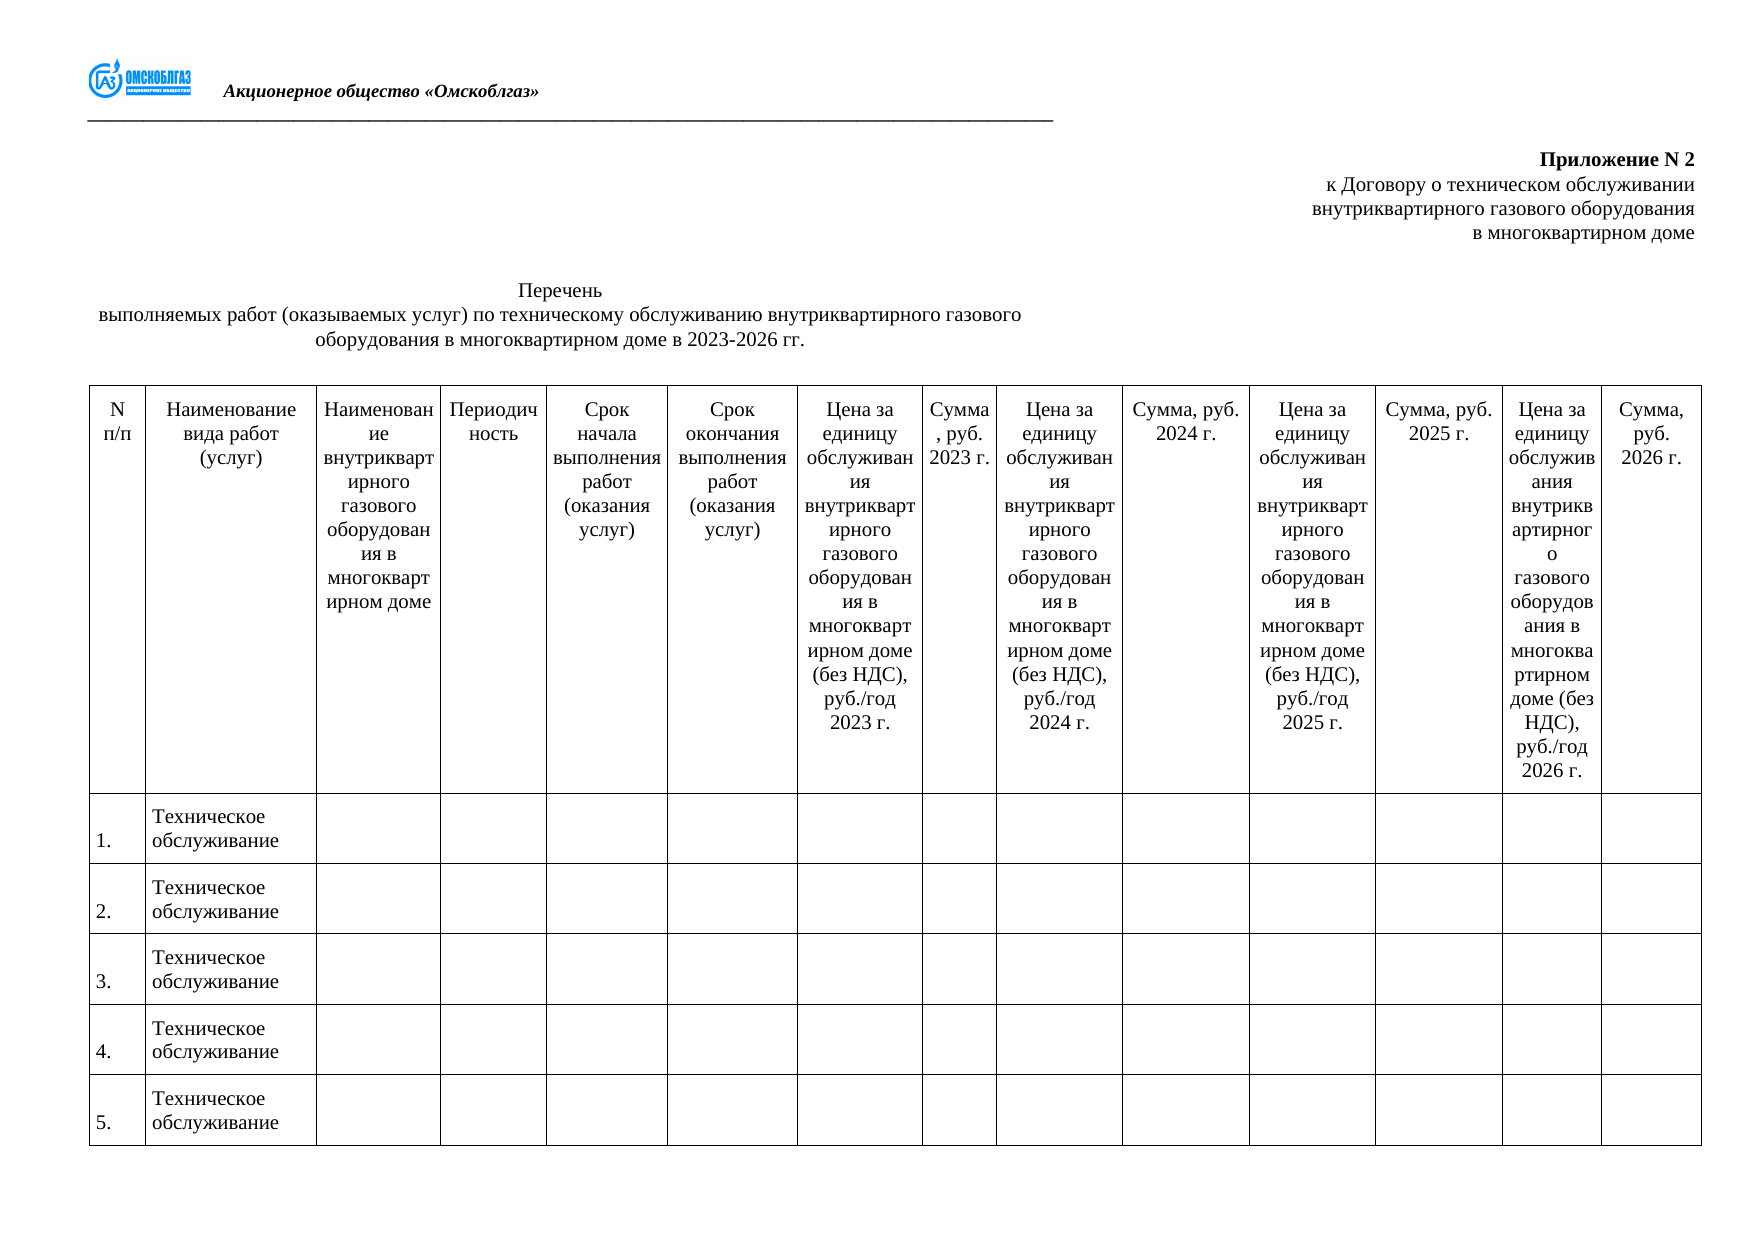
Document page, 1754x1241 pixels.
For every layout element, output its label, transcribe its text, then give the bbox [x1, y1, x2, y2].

table_cell [1250, 1005, 1375, 1074]
table_cell [798, 864, 922, 933]
text внутриквартирного газового оборудования [89, 196, 1695, 219]
table_cell [923, 934, 996, 1004]
table_cell [668, 864, 797, 933]
table_cell [441, 1075, 546, 1144]
table_cell [441, 934, 546, 1004]
table_cell [1376, 934, 1502, 1004]
table_cell [317, 864, 440, 933]
table_cell [547, 864, 667, 933]
table_cell 2. [90, 864, 145, 933]
table_header Периодичность [441, 386, 546, 792]
table_cell [441, 794, 546, 863]
table_cell [1602, 864, 1701, 933]
table_cell 5. [90, 1075, 145, 1144]
table_cell [923, 864, 996, 933]
table_header Цена за единицу обслуживания внутриквартирного газового оборудования в многоквартирном доме (без НДС), руб./год 2025 г. [1250, 386, 1375, 792]
picture [88, 58, 191, 98]
table_cell [1503, 1075, 1601, 1144]
table_cell [1376, 1005, 1502, 1074]
text Приложение N 2 [89, 147, 1695, 171]
table_cell [1376, 1075, 1502, 1144]
table_cell [798, 1075, 922, 1144]
table_cell [1602, 1005, 1701, 1074]
table_cell 1. [90, 794, 145, 863]
table_cell [1602, 934, 1701, 1004]
table_header Цена за единицу обслуживания внутриквартирного газового оборудования в многоквартирном доме (без НДС), руб./год 2026 г. [1503, 386, 1601, 792]
table_cell [547, 934, 667, 1004]
table_cell [1123, 864, 1249, 933]
table_cell [1376, 864, 1502, 933]
table_cell [798, 794, 922, 863]
table_cell [668, 1005, 797, 1074]
table_cell Техническое обслуживание [146, 934, 316, 1004]
table_cell [997, 864, 1122, 933]
table_cell [668, 934, 797, 1004]
table_cell [547, 1005, 667, 1074]
table_header Сумма, руб. 2023 г. [923, 386, 996, 792]
table_cell [317, 934, 440, 1004]
table_cell [1123, 1005, 1249, 1074]
table_header Перечень выполняемых работ (оказываемых услуг) по техническому обслуживанию внутриквартирного газового оборудования в многоквартирном доме в 2023-2026 гг. [89, 268, 1032, 361]
table_cell 4. [90, 1005, 145, 1074]
table_cell 3. [90, 934, 145, 1004]
table_header Наименование вида работ (услуг) [146, 386, 316, 792]
table_cell [923, 1005, 996, 1074]
table_cell [1123, 794, 1249, 863]
table_header Срок начала выполнения работ (оказания услуг) [547, 386, 667, 792]
table_cell [798, 1005, 922, 1074]
table_cell [1250, 794, 1375, 863]
table_cell [317, 1005, 440, 1074]
table_cell [1503, 1005, 1601, 1074]
table_cell [923, 1075, 996, 1144]
table_cell [923, 794, 996, 863]
table_header Цена за единицу обслуживания внутриквартирного газового оборудования в многоквартирном доме (без НДС), руб./год 2024 г. [997, 386, 1122, 792]
text в многоквартирном доме [89, 219, 1695, 244]
table_cell [997, 794, 1122, 863]
table_header N п/п [90, 386, 145, 792]
table_header Сумма, руб. 2025 г. [1376, 386, 1502, 792]
table_cell [1123, 934, 1249, 1004]
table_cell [146, 1075, 316, 1144]
table_cell [1123, 1075, 1249, 1144]
table_cell [668, 794, 797, 863]
text к Договору о техническом обслуживании [89, 171, 1695, 196]
table_cell [547, 1075, 667, 1144]
table_header Срок окончания выполнения работ (оказания услуг) [668, 386, 797, 792]
table_cell Техническое обслуживание [146, 794, 316, 863]
table_cell Техническое обслуживание [146, 1005, 316, 1074]
table_header Сумма, руб. 2024 г. [1123, 386, 1249, 792]
table_cell [798, 934, 922, 1004]
table_header Сумма, руб. 2026 г. [1602, 386, 1701, 792]
table_cell [547, 794, 667, 863]
table_cell [1250, 1075, 1375, 1144]
table_cell [1503, 864, 1601, 933]
table_cell [1602, 1075, 1701, 1144]
table_cell [1503, 934, 1601, 1004]
table_header Цена за единицу обслуживания внутриквартирного газового оборудования в многоквартирном доме (без НДС), руб./год 2023 г. [798, 386, 922, 792]
table_cell [1503, 794, 1601, 863]
table_cell Техническое обслуживание [146, 864, 316, 933]
table_cell [317, 794, 440, 863]
table_cell [997, 934, 1122, 1004]
table_header Наименование внутриквартирного газового оборудования в многоквартирном доме [317, 386, 440, 792]
table_cell [441, 1005, 546, 1074]
table_cell [317, 1075, 440, 1144]
table_cell [668, 1075, 797, 1144]
table_cell [1250, 934, 1375, 1004]
table_cell [1376, 794, 1502, 863]
table_cell [997, 1005, 1122, 1074]
table_cell [997, 1075, 1122, 1144]
table_cell [441, 864, 546, 933]
table_cell [1602, 794, 1701, 863]
table_cell [1250, 864, 1375, 933]
